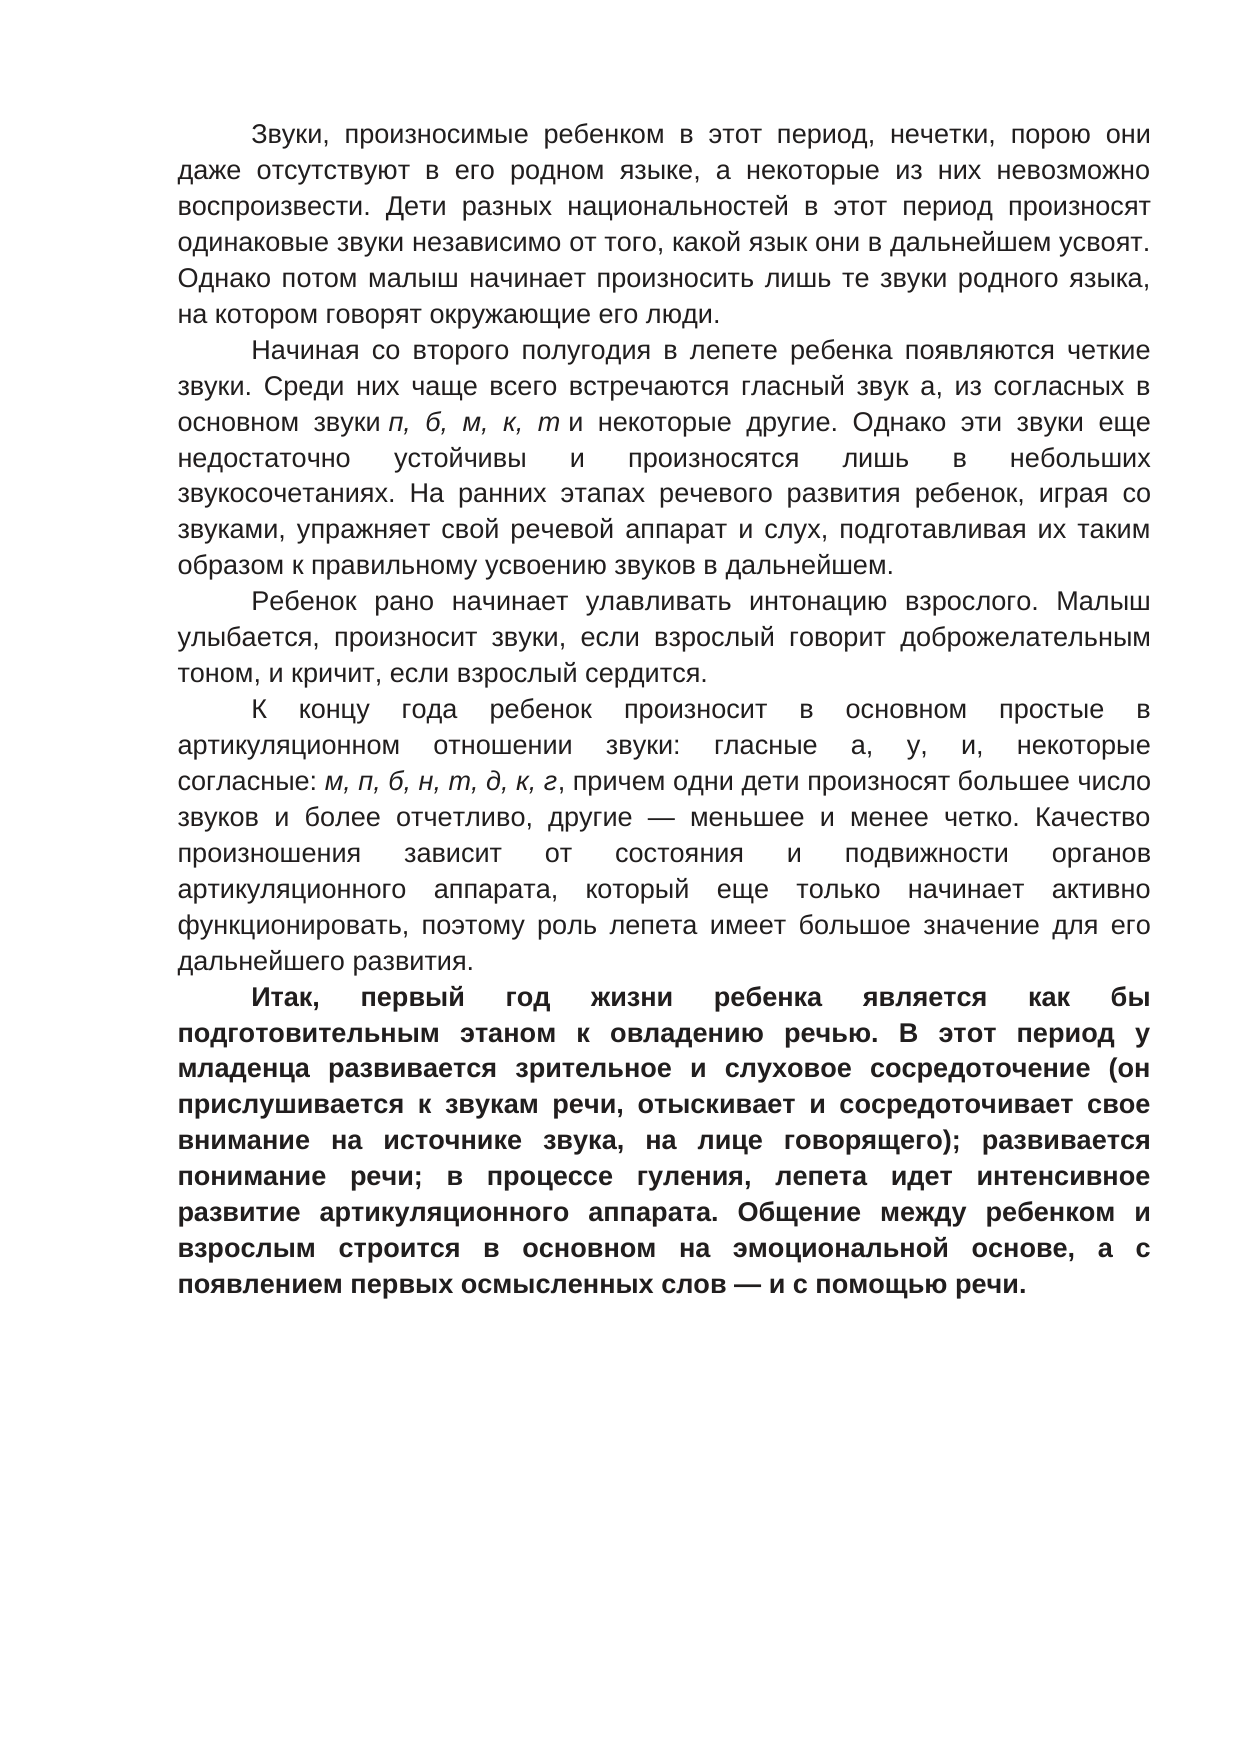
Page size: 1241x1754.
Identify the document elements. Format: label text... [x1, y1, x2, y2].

text Ребенок рано начинает улавливать интонацию взрослого. Малыш улыбается, произносит звуки, если взрослый говорит доброжелательным тоном, и кричит, если взрослый сердится. [177, 585, 1152, 688]
text К концу года ребенок произносит в основном простые в артикуляционном отношении звуки: гласные а, у, и, некоторые согласные: м, п, б, н, т, д, к, г, причем одни дети произносят большее число звуков и более отчетливо, другие — меньшее и менее четко. Качество произношения зависит от состояния и подвижности органов артикуляционного аппарата, который еще только начинает активно функционировать, поэтому роль лепета имеет большое значение для его дальнейшего развития. [177, 693, 1152, 976]
text Звуки, произносимые ребенком в этот период, нечетки, порою они даже отсутствуют в его родном языке, а некоторые из них невозможно воспроизвести. Дети разных национальностей в этот период произносят одинаковые звуки независимо от того, какой язык они в дальнейшем усвоят. Однако потом малыш начинает произносить лишь те звуки родного языка, на котором говорят окружающие его люди. [177, 118, 1152, 329]
text Итак, первый год жизни ребенка является как бы подготовительным этаном к овладению речью. В этот период у младенца развивается зрительное и слуховое сосредоточение (он прислушивается к звукам речи, отыскивает и сосредоточивает свое внимание на источнике звука, на лице говорящего); развивается понимание речи; в процессе гуления, лепета идет интенсивное развитие артикуляционного аппарата. Общение между ребенком и взрослым строится в основном на эмоциональной основе, а с появлением первых осмысленных слов — и с помощью речи. [177, 981, 1152, 1299]
text Начиная со второго полугодия в лепете ребенка появляются четкие звуки. Среди них чаще всего встречаются гласный звук а, из согласных в основном звуки п, б, м, к, т и некоторые другие. Однако эти звуки еще недостаточно устойчивы и произносятся лишь в небольших звукосочетаниях. На ранних этапах речевого развития ребенок, играя со звуками, упражняет свой речевой аппарат и слух, подготавливая их таким образом к правильному усвоению звуков в дальнейшем. [177, 334, 1152, 581]
